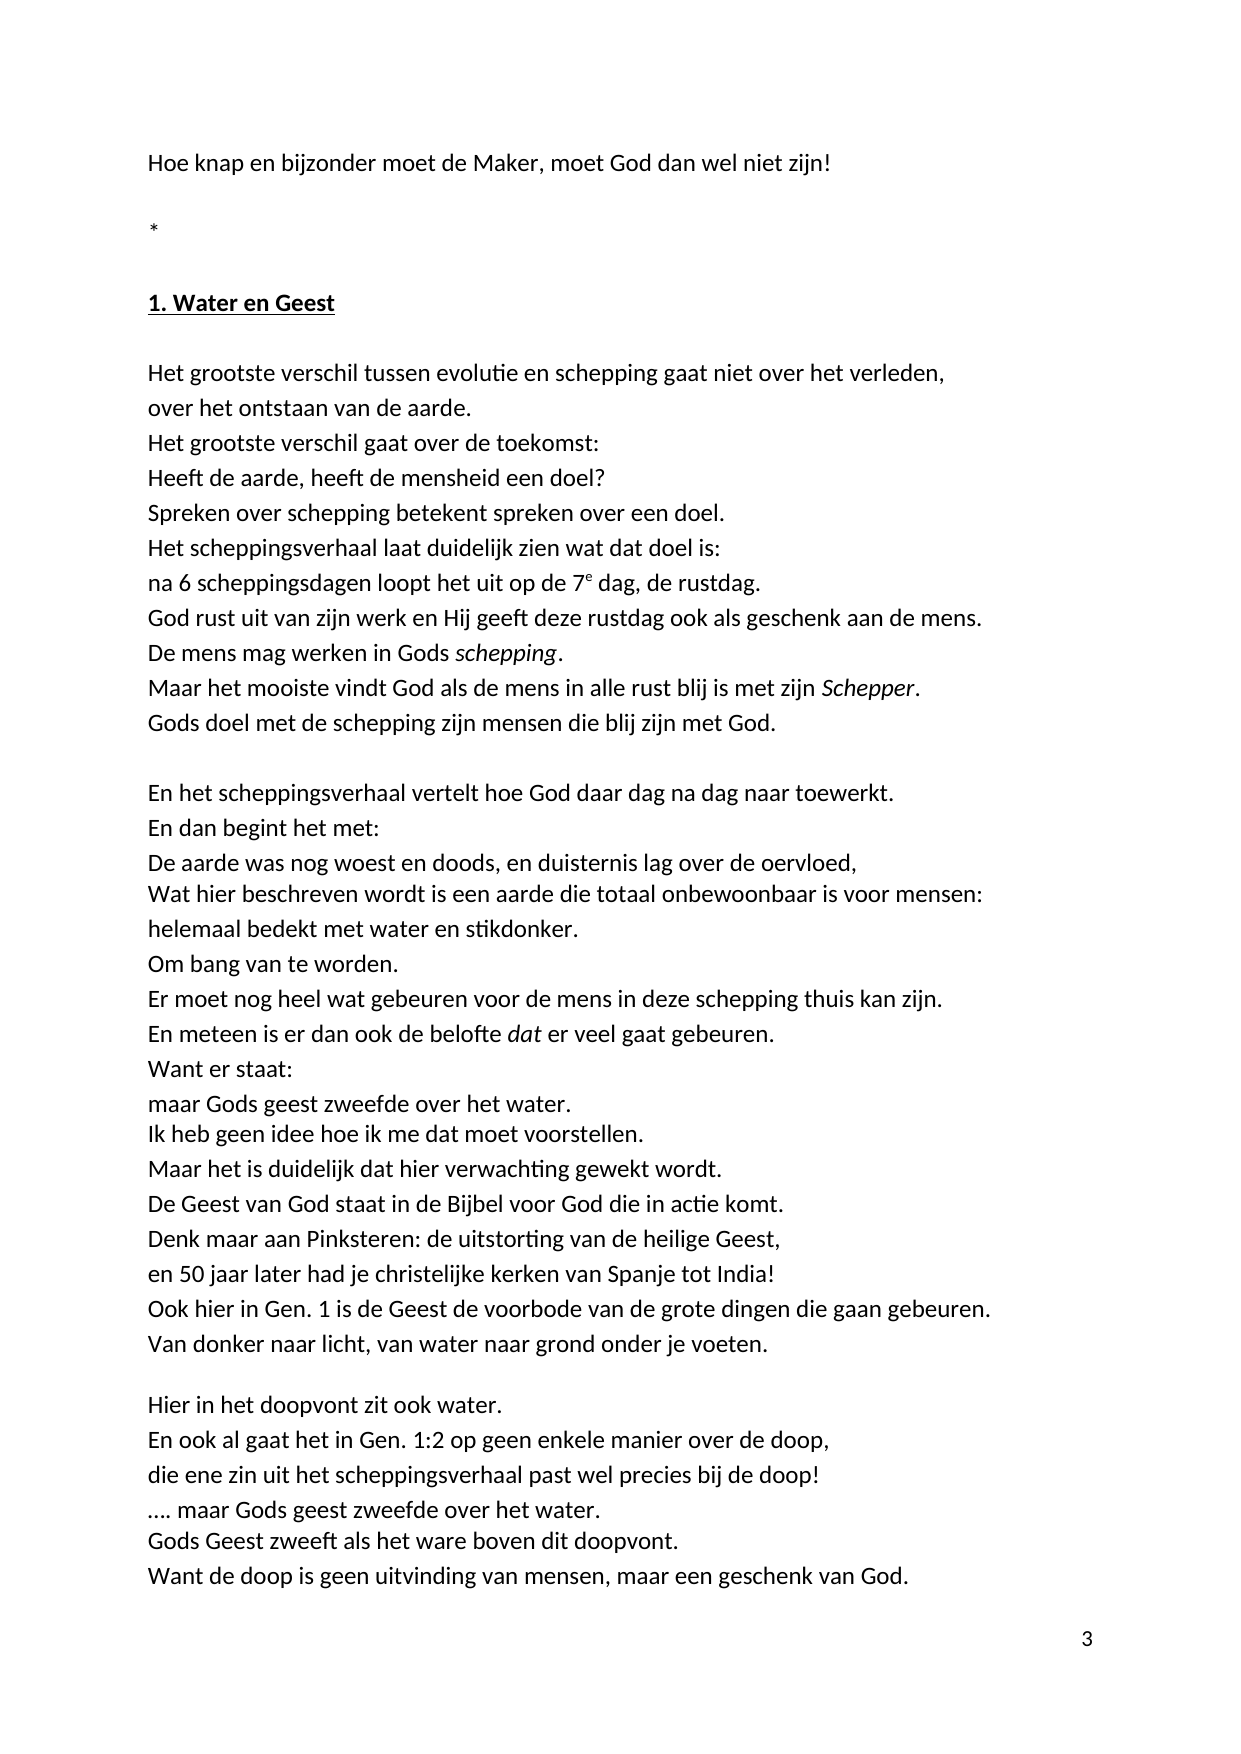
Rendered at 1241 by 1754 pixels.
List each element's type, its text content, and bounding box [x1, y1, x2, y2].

text Denk maar aan Pinksteren: de uitstorting van de heilige Geest, [148, 1224, 1093, 1254]
text Het grootste verschil tussen evolutie en schepping gaat niet over het verleden, [148, 358, 1093, 388]
text Hier in het doopvont zit ook water. [148, 1390, 1093, 1420]
text Het scheppingsverhaal laat duidelijk zien wat dat doel is: [148, 533, 1093, 563]
text Ook hier in Gen. 1 is de Geest de voorbode van de grote dingen die gaan gebeuren. [148, 1294, 1093, 1324]
text Maar het is duidelijk dat hier verwachting gewekt wordt. [148, 1154, 1093, 1184]
text …. maar Gods geest zweefde over het water. [148, 1495, 1093, 1525]
text En dan begint het met: [148, 813, 1093, 843]
text over het ontstaan van de aarde. [148, 393, 1093, 423]
text 1. Water en Geest [148, 288, 1093, 318]
text En ook al gaat het in Gen. 1:2 op geen enkele manier over de doop, [148, 1425, 1093, 1455]
text De mens mag werken in Gods schepping. [148, 638, 1093, 668]
text helemaal bedekt met water en stikdonker. [148, 913, 1093, 944]
text maar Gods geest zweefde over het water. [148, 1088, 1093, 1119]
text Spreken over schepping betekent spreken over een doel. [148, 498, 1093, 528]
text na 6 scheppingsdagen loopt het uit op de 7e dag, de rustdag. [148, 568, 1093, 598]
text Er moet nog heel wat gebeuren voor de mens in deze schepping thuis kan zijn. [148, 983, 1093, 1014]
text en 50 jaar later had je christelijke kerken van Spanje tot India! [148, 1259, 1093, 1289]
text Heeft de aarde, heeft de mensheid een doel? [148, 463, 1093, 493]
text Om bang van te worden. [148, 948, 1093, 979]
text De aarde was nog woest en doods, en duisternis lag over de oervloed, [148, 848, 1093, 878]
text Gods Geest zweeft als het ware boven dit doopvont. [148, 1525, 1093, 1556]
text Hoe knap en bijzonder moet de Maker, moet God dan wel niet zijn! [148, 148, 1093, 178]
text Van donker naar licht, van water naar grond onder je voeten. [148, 1329, 1093, 1359]
text De Geest van God staat in de Bijbel voor God die in actie komt. [148, 1189, 1093, 1219]
text Wat hier beschreven wordt is een aarde die totaal onbewoonbaar is voor mensen: [148, 878, 1093, 909]
text Want de doop is geen uitvinding van mensen, maar een geschenk van God. [148, 1560, 1093, 1591]
text die ene zin uit het scheppingsverhaal past wel precies bij de doop! [148, 1460, 1093, 1490]
text Het grootste verschil gaat over de toekomst: [148, 428, 1093, 458]
text Gods doel met de schepping zijn mensen die blij zijn met God. [148, 708, 1093, 738]
text * [148, 218, 1093, 248]
text Maar het mooiste vindt God als de mens in alle rust blij is met zijn Schepper. [148, 673, 1093, 703]
text En meteen is er dan ook de belofte dat er veel gaat gebeuren. [148, 1018, 1093, 1049]
text En het scheppingsverhaal vertelt hoe God daar dag na dag naar toewerkt. [148, 778, 1093, 808]
text Want er staat: [148, 1053, 1093, 1084]
text Ik heb geen idee hoe ik me dat moet voorstellen. [148, 1119, 1093, 1149]
text God rust uit van zijn werk en Hij geeft deze rustdag ook als geschenk aan de mens. [148, 603, 1093, 633]
